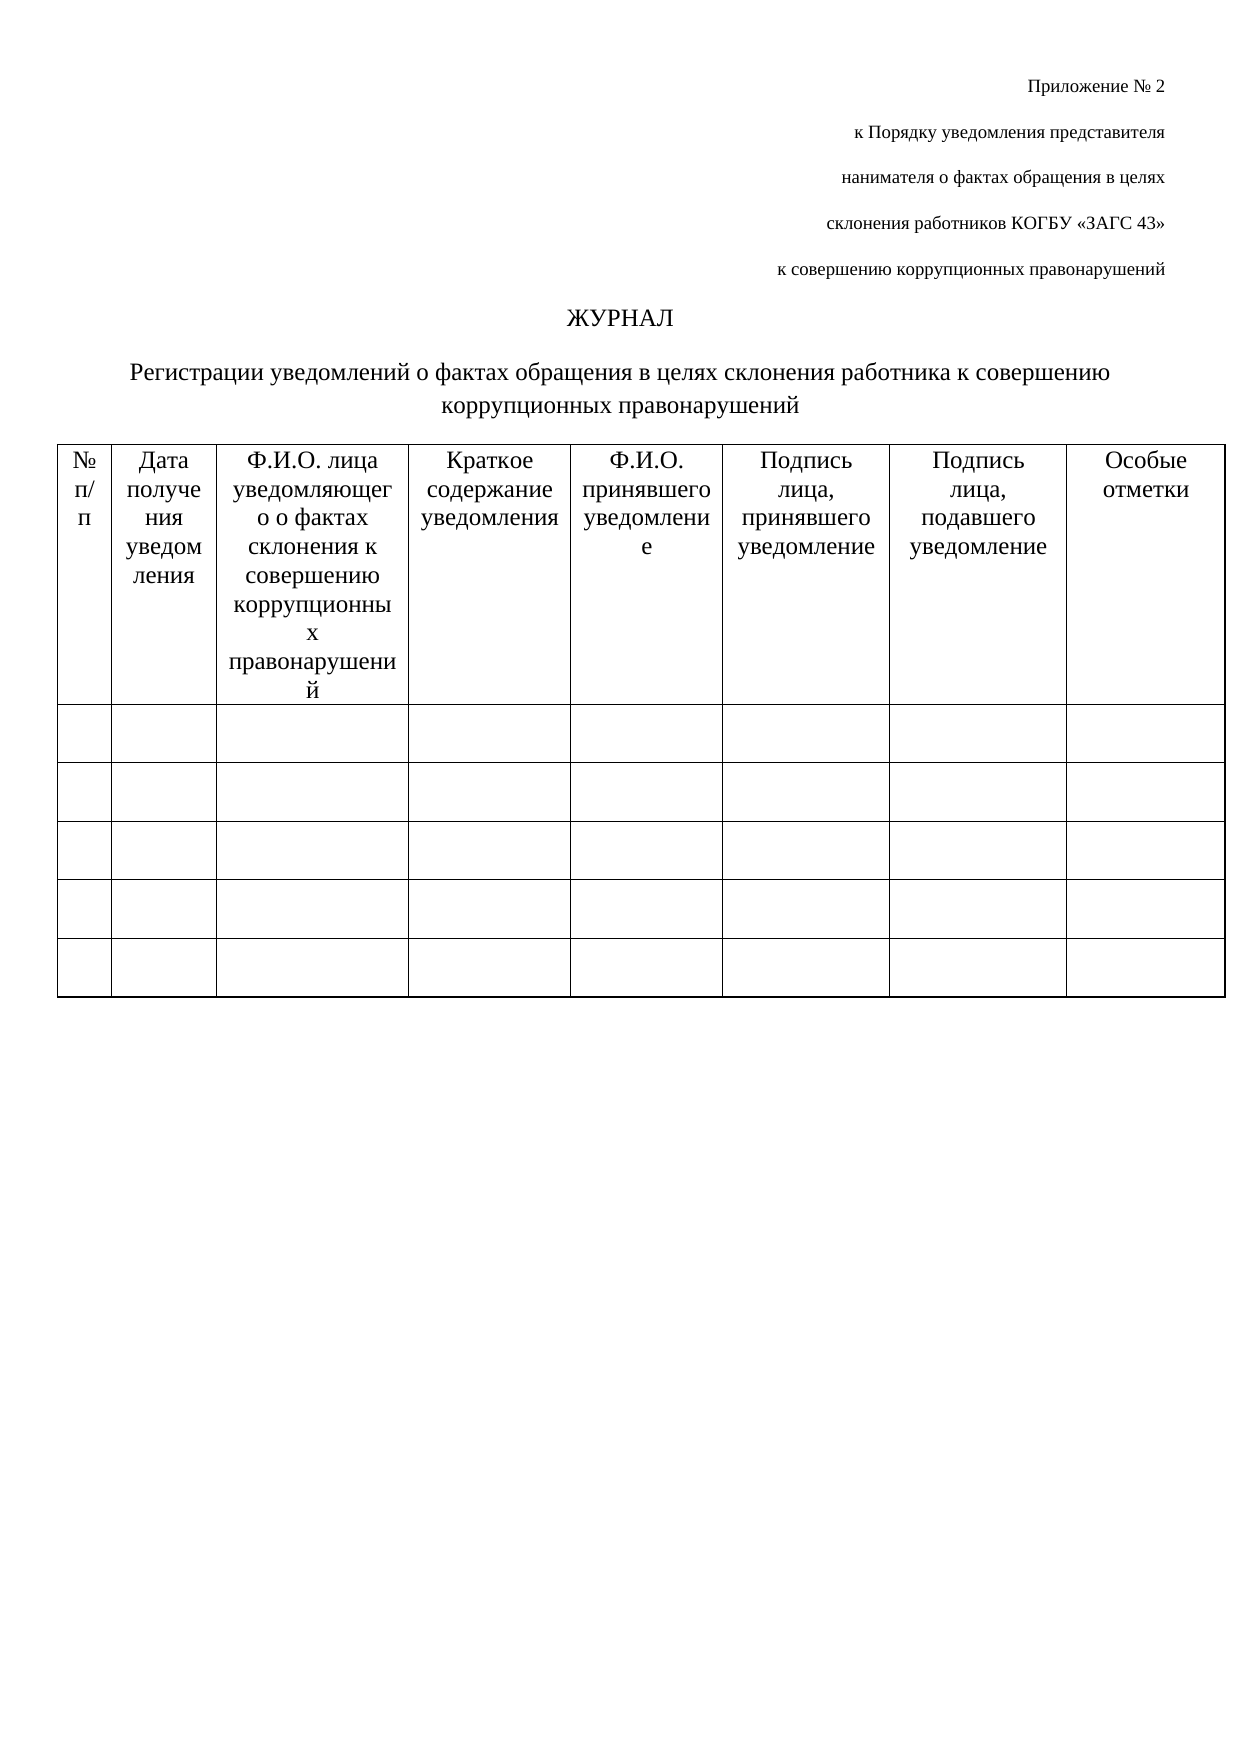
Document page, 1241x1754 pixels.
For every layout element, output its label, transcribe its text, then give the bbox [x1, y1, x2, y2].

table_cell [409, 939, 570, 996]
table_cell [890, 822, 1066, 879]
text Приложение № 2 [75, 75, 1165, 97]
table_header Подпись лица, подавшего уведомление [890, 445, 1066, 704]
table_cell [571, 705, 722, 762]
table_cell [58, 880, 111, 938]
text нанимателя о фактах обращения в целях [75, 166, 1165, 188]
table_cell [1067, 939, 1224, 996]
table_cell [1067, 705, 1224, 762]
table_cell [890, 939, 1066, 996]
text к совершению коррупционных правонарушений [75, 257, 1165, 279]
table_cell [112, 763, 216, 821]
table_cell [890, 763, 1066, 821]
table_cell [409, 822, 570, 879]
table_cell [890, 705, 1066, 762]
table_cell [217, 705, 408, 762]
table_cell [1067, 763, 1224, 821]
table_cell [571, 822, 722, 879]
table_header Ф.И.О. лица уведомляющего о фактах склонения к совершению коррупционных правонарушений [217, 445, 408, 704]
table_cell [112, 705, 216, 762]
table_cell [217, 939, 408, 996]
table_header Ф.И.О. принявшего уведомление [571, 445, 722, 704]
table_cell [112, 880, 216, 938]
table_header № п/п [58, 445, 111, 704]
table_cell [58, 822, 111, 879]
table_cell [1067, 822, 1224, 879]
table_cell [723, 763, 889, 821]
table_cell [723, 880, 889, 938]
table_cell [217, 880, 408, 938]
text Регистрации уведомлений о фактах обращения в целях склонения работника к совершению коррупционных правонарушений [75, 357, 1165, 419]
table_cell [58, 939, 111, 996]
table_cell [723, 705, 889, 762]
table_cell [890, 880, 1066, 938]
table_cell [409, 880, 570, 938]
text ЖУРНАЛ [75, 303, 1165, 332]
table_cell [112, 939, 216, 996]
table_cell [571, 880, 722, 938]
table_header Дата получения уведомления [112, 445, 216, 704]
table_cell [58, 705, 111, 762]
table_cell [571, 939, 722, 996]
table_cell [1067, 880, 1224, 938]
table_cell [571, 763, 722, 821]
table_cell [58, 763, 111, 821]
table_cell [409, 763, 570, 821]
table_cell [723, 939, 889, 996]
text к Порядку уведомления представителя [75, 121, 1165, 142]
table_header Краткое содержание уведомления [409, 445, 570, 704]
table_header Особые отметки [1067, 445, 1224, 704]
table_header Подпись лица, принявшего уведомление [723, 445, 889, 704]
table_cell [217, 822, 408, 879]
text склонения работников КОГБУ «ЗАГС 43» [75, 212, 1165, 233]
table_cell [112, 822, 216, 879]
table_cell [723, 822, 889, 879]
table_cell [409, 705, 570, 762]
table_cell [217, 763, 408, 821]
